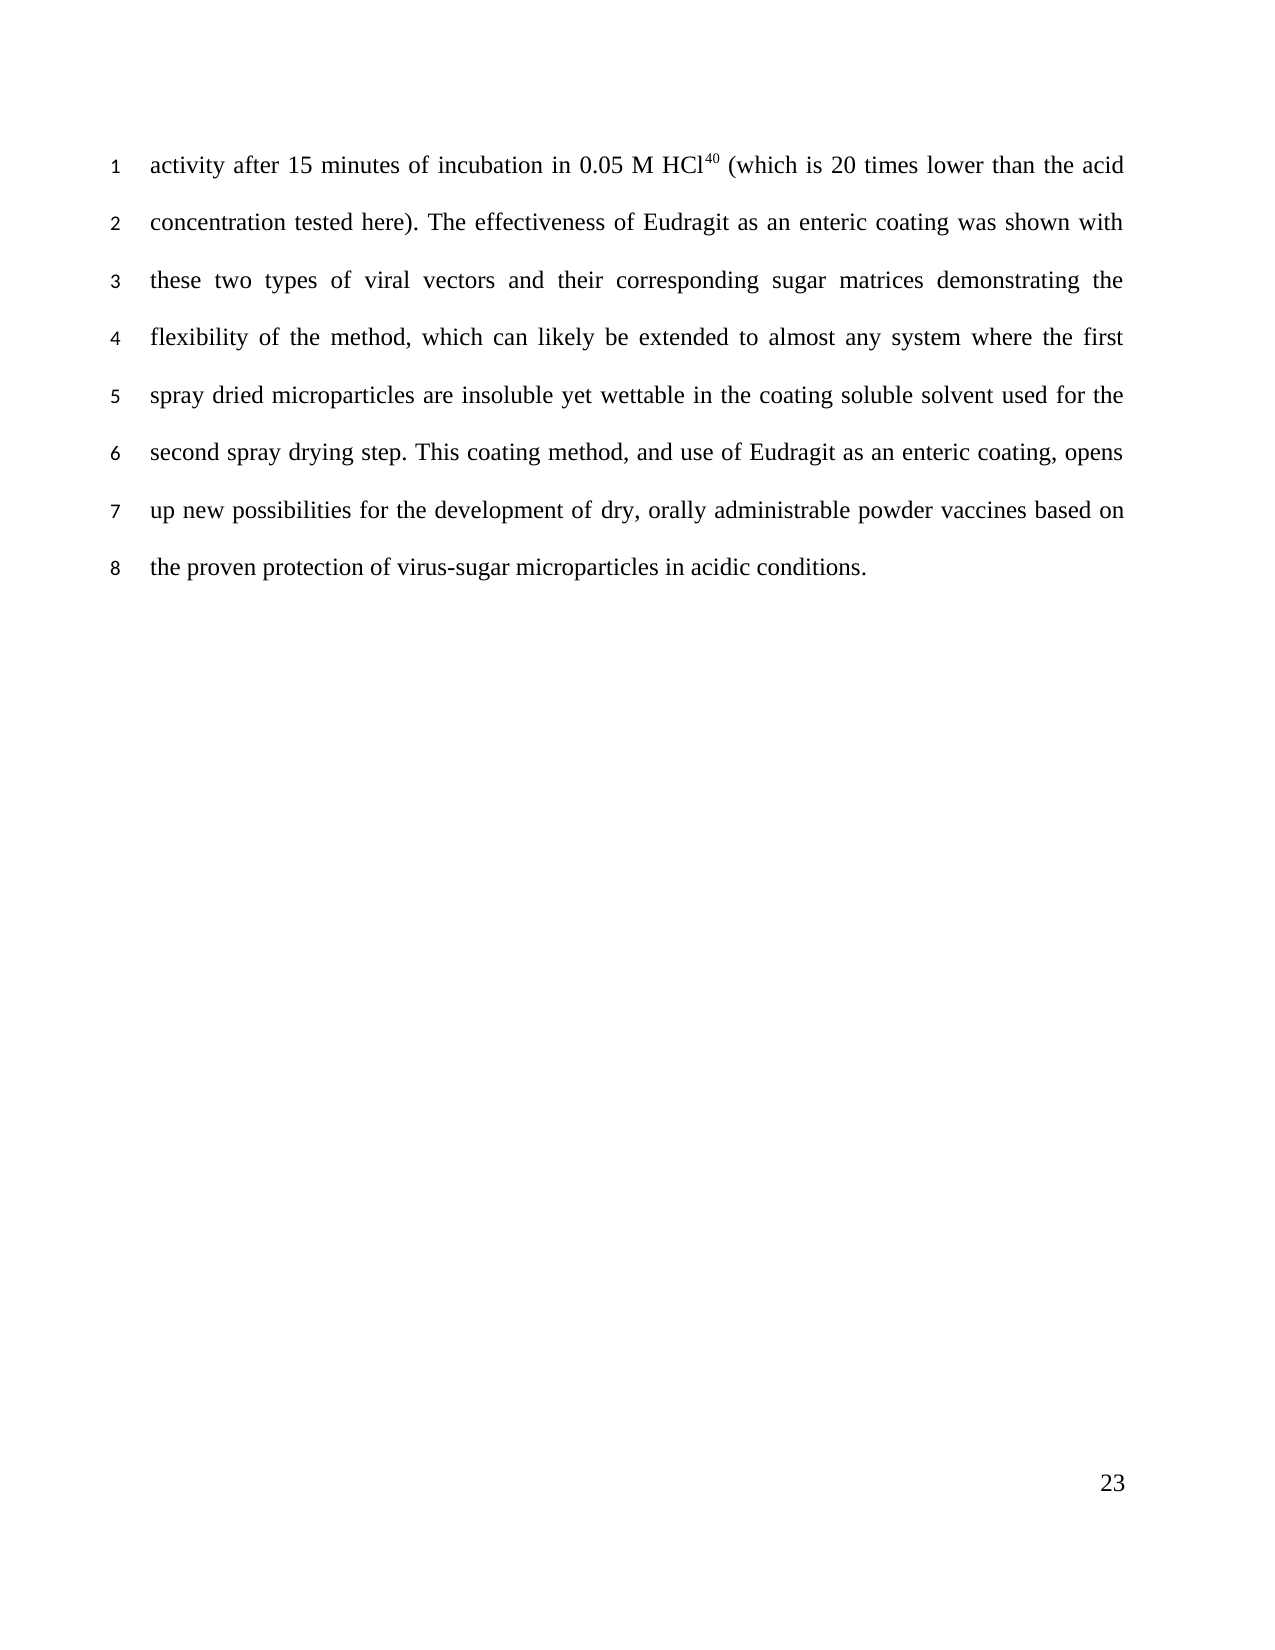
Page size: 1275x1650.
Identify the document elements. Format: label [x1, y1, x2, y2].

text [150, 150, 1125, 581]
